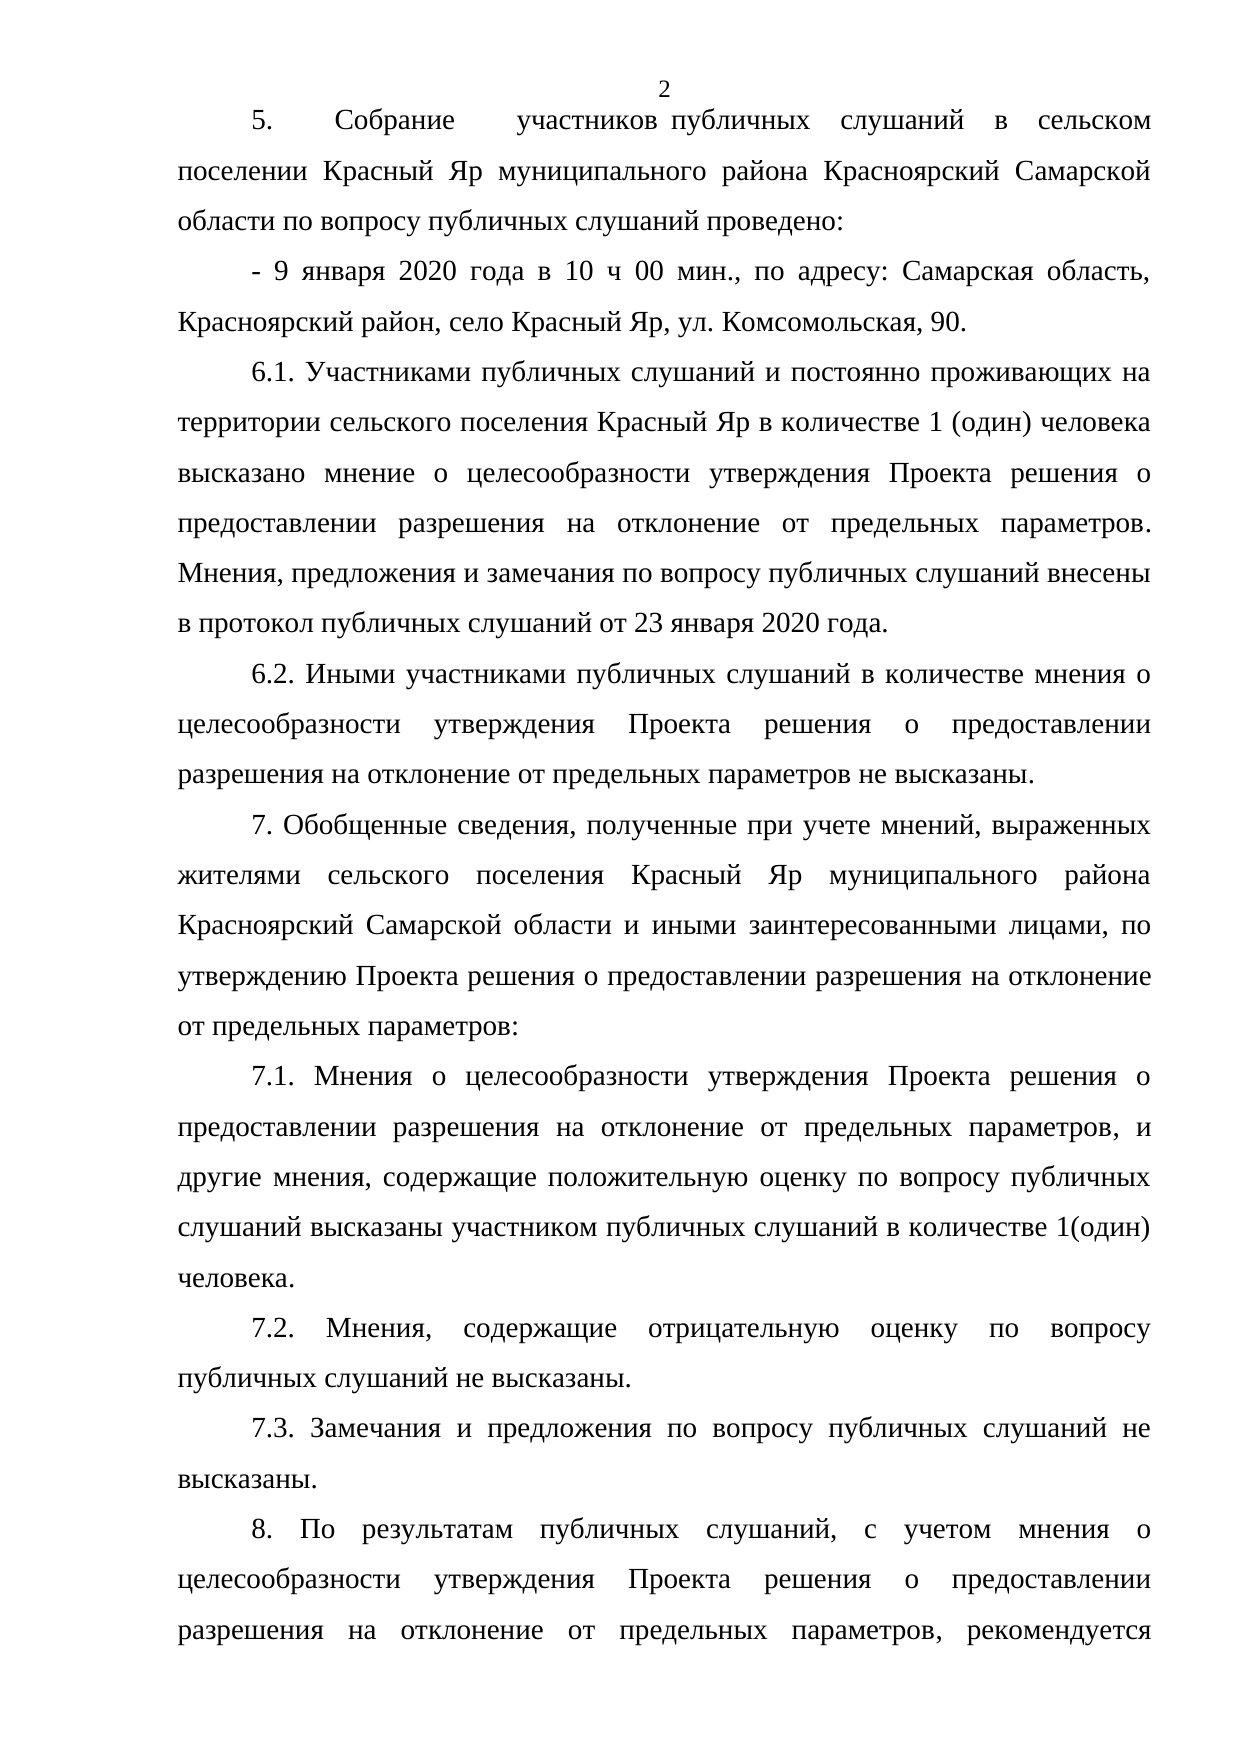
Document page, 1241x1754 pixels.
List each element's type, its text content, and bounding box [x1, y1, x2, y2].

text 6.2. Иными участниками публичных слушаний в количестве мнения о целесообразности утверждения Проекта решения о предоставлении разрешения на отклонение от предельных параметров не высказаны. [177, 656, 1152, 790]
text 6.1. Участниками публичных слушаний и постоянно проживающих на территории сельского поселения Красный Яр в количестве 1 (один) человека высказано мнение о целесообразности утверждения Проекта решения о предоставлении разрешения на отклонение от предельных параметров. Мнения, предложения и замечания по вопросу публичных слушаний внесены в протокол публичных слушаний от 23 января 2020 года. [177, 354, 1152, 639]
text 5. Собрание участников публичных слушаний в сельском поселении Красный Яр муниципального района Красноярский Самарской области по вопросу публичных слушаний проведено: [177, 102, 1152, 237]
text - 9 января 2020 года в 10 ч 00 мин., по адресу: Самарская область, Красноярский район, село Красный Яр, ул. Комсомольская, 90. [177, 253, 1152, 337]
text 7.3. Замечания и предложения по вопросу публичных слушаний не высказаны. [177, 1411, 1152, 1494]
text 7. Обобщенные сведения, полученные при учете мнений, выраженных жителями сельского поселения Красный Яр муниципального района Красноярский Самарской области и иными заинтересованными лицами, по утверждению Проекта решения о предоставлении разрешения на отклонение от предельных параметров: [177, 807, 1152, 1042]
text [177, 1511, 1152, 1645]
text 7.1. Мнения о целесообразности утверждения Проекта решения о предоставлении разрешения на отклонение от предельных параметров, и другие мнения, содержащие положительную оценку по вопросу публичных слушаний высказаны участником публичных слушаний в количестве 1(один) человека. [177, 1058, 1152, 1293]
text 7.2. Мнения, содержащие отрицательную оценку по вопросу публичных слушаний не высказаны. [177, 1310, 1152, 1394]
